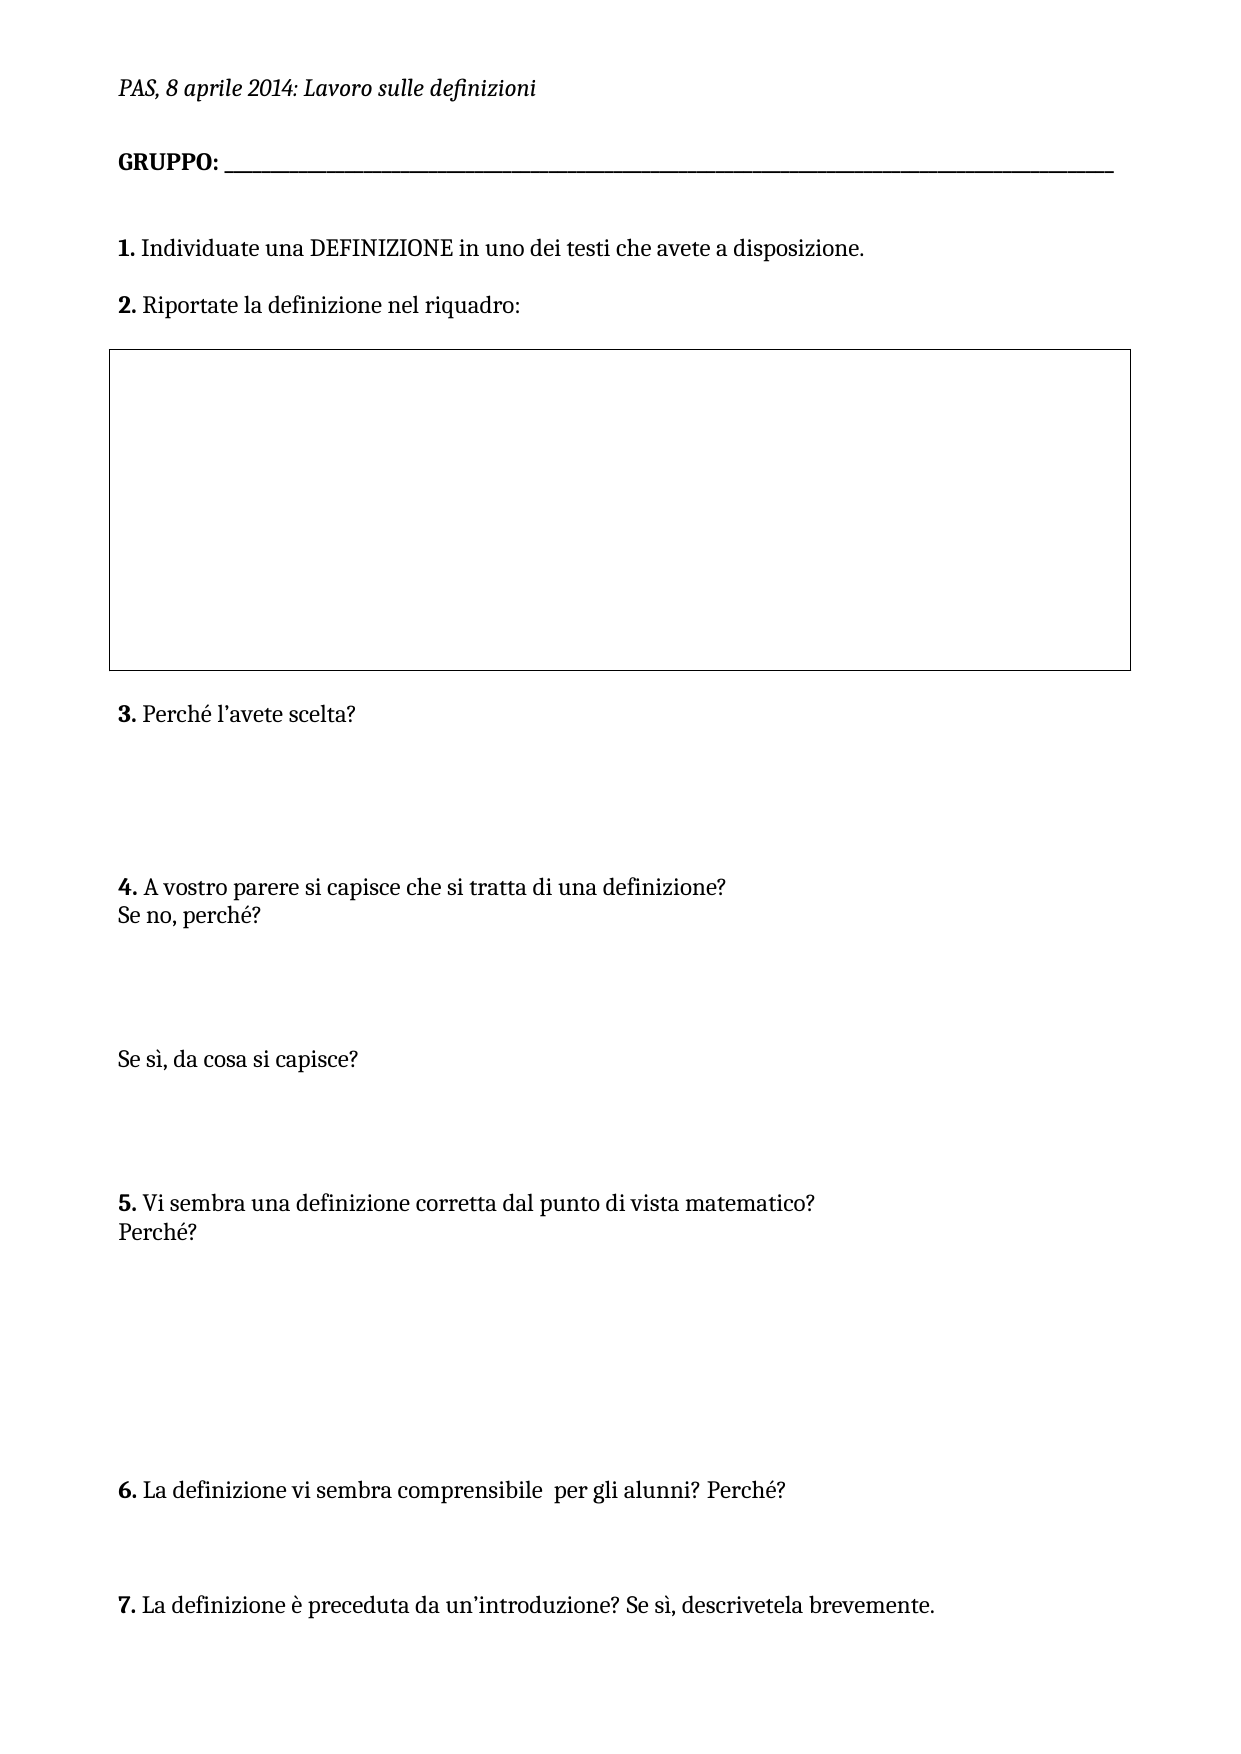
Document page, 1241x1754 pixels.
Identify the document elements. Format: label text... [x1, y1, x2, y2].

text 2. Riportate la definizione nel riquadro: [118, 291, 1122, 320]
text 3. Perché l’avete scelta? [118, 700, 1122, 729]
text Se sì, da cosa si capisce? [118, 1045, 1122, 1074]
text 6. La definizione vi sembra comprensibile per gli alunni? Perché? [118, 1476, 1122, 1505]
text 1. Individuate una DEFINIZIONE in uno dei testi che avete a disposizione. [118, 234, 1122, 263]
text 5. Vi sembra una definizione corretta dal punto di vista matematico? [118, 1189, 1122, 1218]
text Perché? [118, 1218, 1122, 1246]
text Se no, perché? [118, 901, 1122, 930]
text 4. A vostro parere si capisce che si tratta di una definizione? [118, 873, 1122, 901]
text 7. La definizione è preceduta da un’introduzione? Se sì, descrivetela brevemente. [118, 1591, 1122, 1620]
text GRUPPO: ________________________________________________________________________________________________ [118, 148, 1122, 176]
